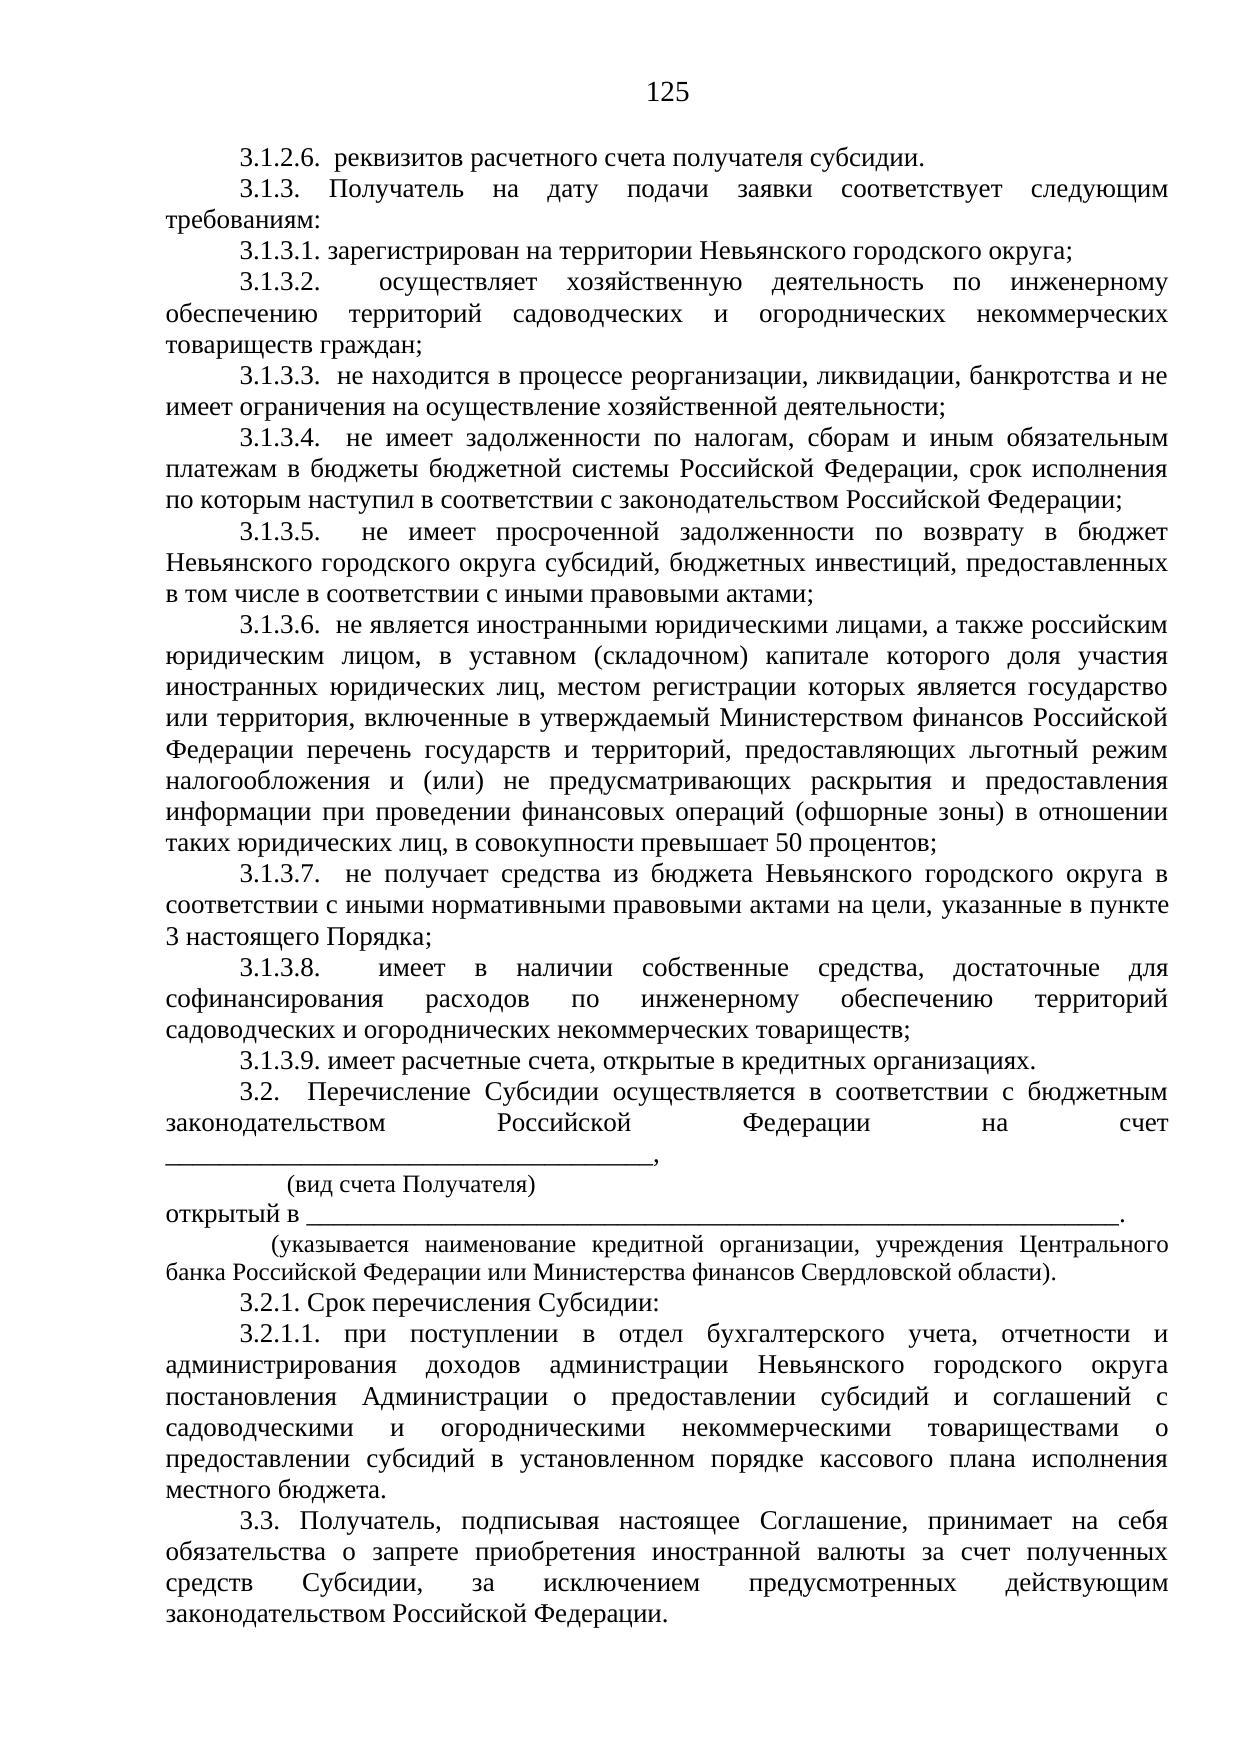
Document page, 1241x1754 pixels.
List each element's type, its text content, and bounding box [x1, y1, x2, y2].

text 3.1.3.5. не имеет просроченной задолженности по возврату в бюджет Невьянского городского округа субсидий, бюджетных инвестиций, предоставленных в том числе в соответствии с иными правовыми актами; [165, 515, 1169, 608]
text 3.1.2.6. реквизитов расчетного счета получателя субсидии. [165, 141, 1169, 172]
text 3.1.3.9. имеет расчетные счета, открытые в кредитных организациях. [165, 1044, 1169, 1075]
text 3.2. Перечисление Субсидии осуществляется в соответствии с бюджетным законодательством Российской Федерации на счет ____________________________________, [165, 1075, 1169, 1169]
text 3.2.1.1. при поступлении в отдел бухгалтерского учета, отчетности и администрирования доходов администрации Невьянского городского округа постановления Администрации о предоставлении субсидий и соглашений с садоводческими и огородническими некоммерческими товариществами о предоставлении субсидий в установленном порядке кассового плана исполнения местного бюджета. [165, 1317, 1169, 1504]
text 3.1.3.7. не получает средства из бюджета Невьянского городского округа в соответствии с иными нормативными правовыми актами на цели, указанные в пункте 3 настоящего Порядка; [165, 857, 1169, 951]
text 3.1.3.8. имеет в наличии собственные средства, достаточные для софинансирования расходов по инженерному обеспечению территорий садоводческих и огороднических некоммерческих товариществ; [165, 951, 1169, 1044]
text 3.3. Получатель, подписывая настоящее Соглашение, принимает на себя обязательства о запрете приобретения иностранной валюты за счет полученных средств Субсидии, за исключением предусмотренных действующим законодательством Российской Федерации. [165, 1504, 1169, 1629]
text 3.2.1. Срок перечисления Субсидии: [165, 1286, 1169, 1317]
text (вид счета Получателя) [165, 1169, 1169, 1197]
text 3.1.3.6. не является иностранными юридическими лицами, а также российским юридическим лицом, в уставном (складочном) капитале которого доля участия иностранных юридических лиц, местом регистрации которых является государство или территория, включенные в утверждаемый Министерством финансов Российской Федерации перечень государств и территорий, предоставляющих льготный режим налогообложения и (или) не предусматривающих раскрытия и предоставления информации при проведении финансовых операций (офшорные зоны) в отношении таких юридических лиц, в совокупности превышает 50 процентов; [165, 608, 1169, 857]
text 3.1.3.4. не имеет задолженности по налогам, сборам и иным обязательным платежам в бюджеты бюджетной системы Российской Федерации, срок исполнения по которым наступил в соответствии с законодательством Российской Федерации; [165, 421, 1169, 515]
text 3.1.3. Получатель на дату подачи заявки соответствует следующим требованиям: [165, 172, 1169, 234]
text (указывается наименование кредитной организации, учреждения Центрального банка Российской Федерации или Министерства финансов Свердловской области). [165, 1229, 1169, 1286]
text 3.1.3.1. зарегистрирован на территории Невьянского городского округа; [165, 234, 1169, 266]
text 3.1.3.2. осуществляет хозяйственную деятельность по инженерному обеспечению территорий садоводческих и огороднических некоммерческих товариществ граждан; [165, 266, 1169, 359]
text открытый в ____________________________________________________________. [165, 1197, 1169, 1229]
text 3.1.3.3. не находится в процессе реорганизации, ликвидации, банкротства и не имеет ограничения на осуществление хозяйственной деятельности; [165, 359, 1169, 421]
